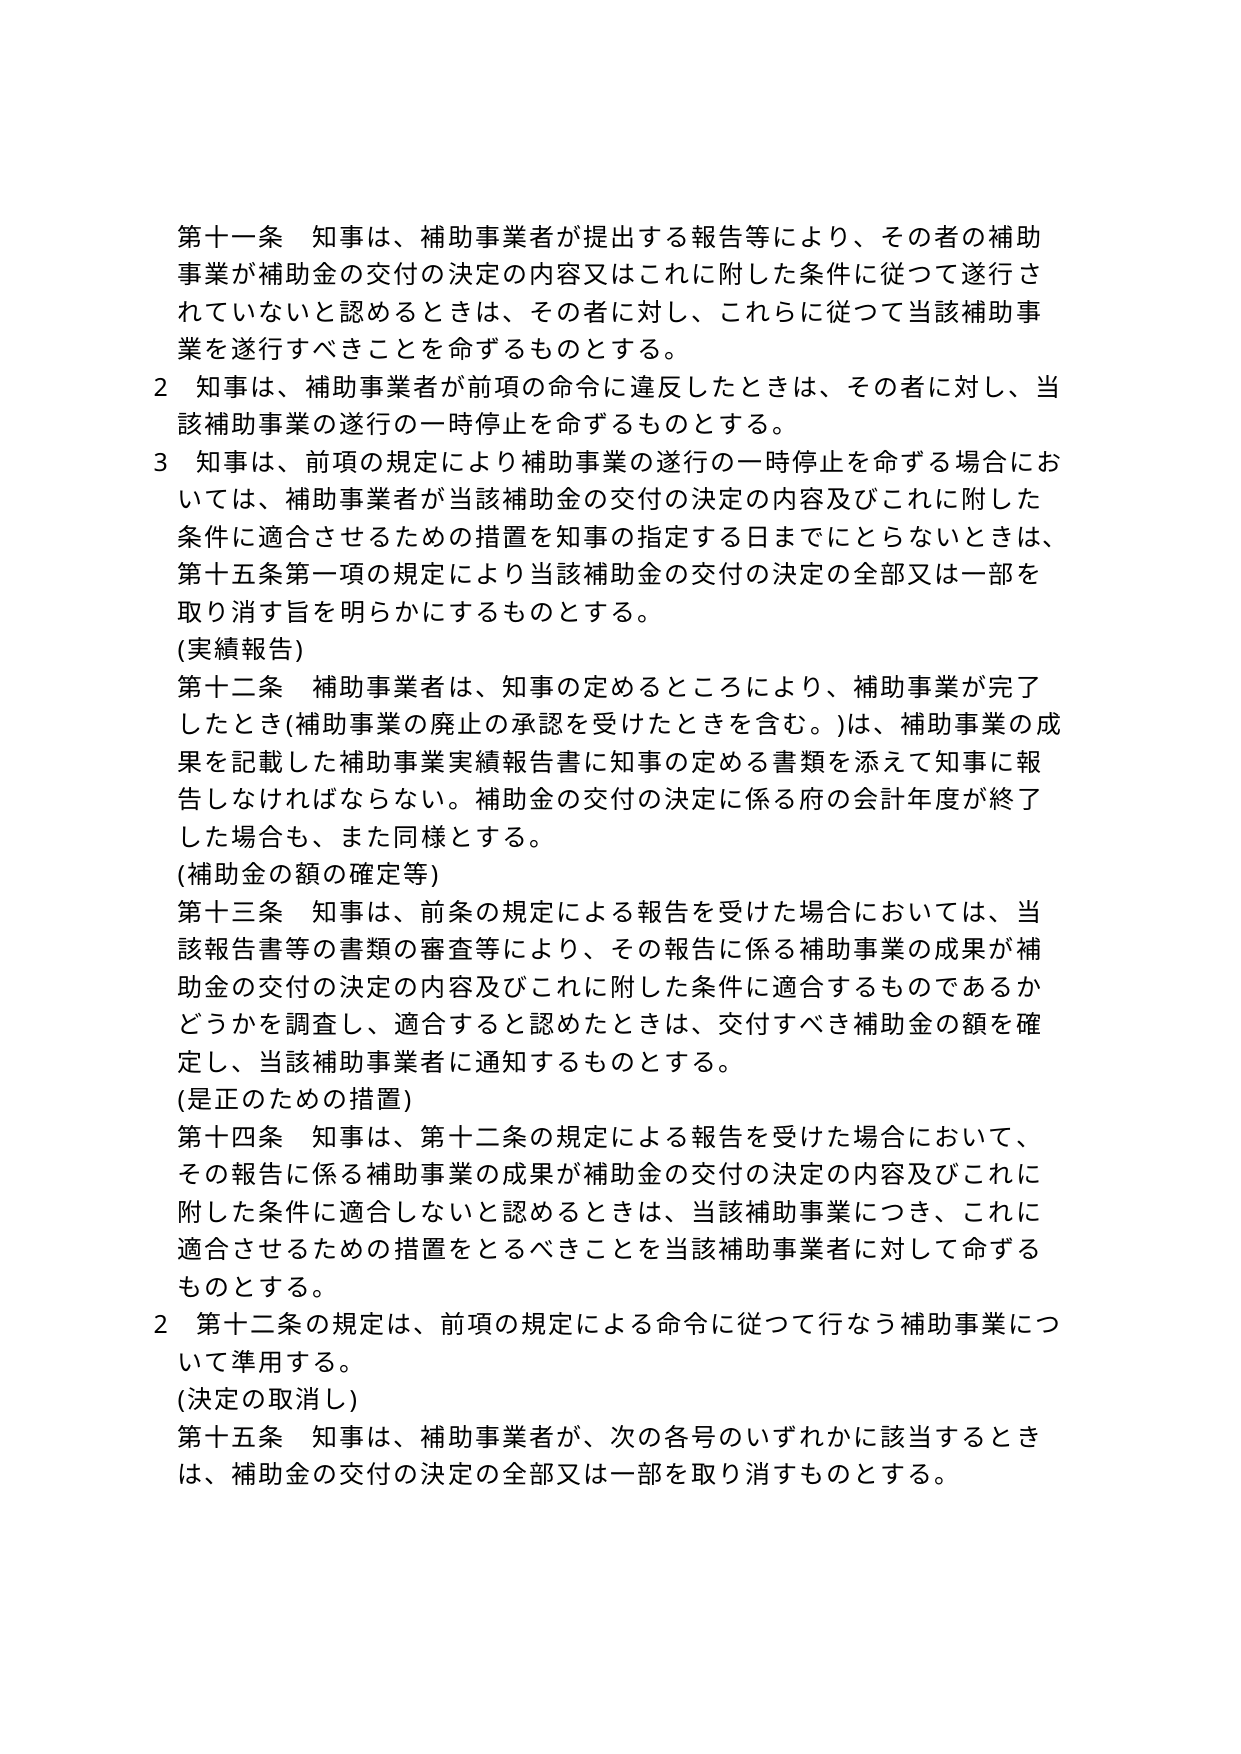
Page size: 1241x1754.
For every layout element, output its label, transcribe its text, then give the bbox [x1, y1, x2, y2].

text (補助金の額の確定等) [177, 854, 1063, 892]
text 第十一条 知事は、補助事業者が提出する報告等により、その者の補助事業が補助金の交付の決定の内容又はこれに附した条件に従つて遂行されていないと認めるときは、その者に対し、これらに従つて当該補助事業を遂行すべきことを命ずるものとする。 [177, 217, 1063, 367]
text 3 知事は、前項の規定により補助事業の遂行の一時停止を命ずる場合においては、補助事業者が当該補助金の交付の決定の内容及びこれに附した条件に適合させるための措置を知事の指定する日までにとらないときは、第十五条第一項の規定により当該補助金の交付の決定の全部又は一部を取り消す旨を明らかにするものとする。 [153, 442, 1063, 629]
text 第十四条 知事は、第十二条の規定による報告を受けた場合において、その報告に係る補助事業の成果が補助金の交付の決定の内容及びこれに附した条件に適合しないと認めるときは、当該補助事業につき、これに適合させるための措置をとるべきことを当該補助事業者に対して命ずるものとする。 [177, 1117, 1063, 1304]
text 第十三条 知事は、前条の規定による報告を受けた場合においては、当該報告書等の書類の審査等により、その報告に係る補助事業の成果が補助金の交付の決定の内容及びこれに附した条件に適合するものであるかどうかを調査し、適合すると認めたときは、交付すべき補助金の額を確定し、当該補助事業者に通知するものとする。 [177, 892, 1063, 1079]
text 第十五条 知事は、補助事業者が、次の各号のいずれかに該当するときは、補助金の交付の決定の全部又は一部を取り消すものとする。 [177, 1417, 1063, 1492]
text (決定の取消し) [177, 1379, 1063, 1417]
text (是正のための措置) [177, 1079, 1063, 1117]
text 2 知事は、補助事業者が前項の命令に違反したときは、その者に対し、当該補助事業の遂行の一時停止を命ずるものとする。 [153, 367, 1063, 442]
text 2 第十二条の規定は、前項の規定による命令に従つて行なう補助事業について準用する。 [153, 1304, 1063, 1379]
text (実績報告) [177, 629, 1063, 667]
text 第十二条 補助事業者は、知事の定めるところにより、補助事業が完了したとき(補助事業の廃止の承認を受けたときを含む。)は、補助事業の成果を記載した補助事業実績報告書に知事の定める書類を添えて知事に報告しなければならない。補助金の交付の決定に係る府の会計年度が終了した場合も、また同様とする。 [177, 667, 1063, 854]
